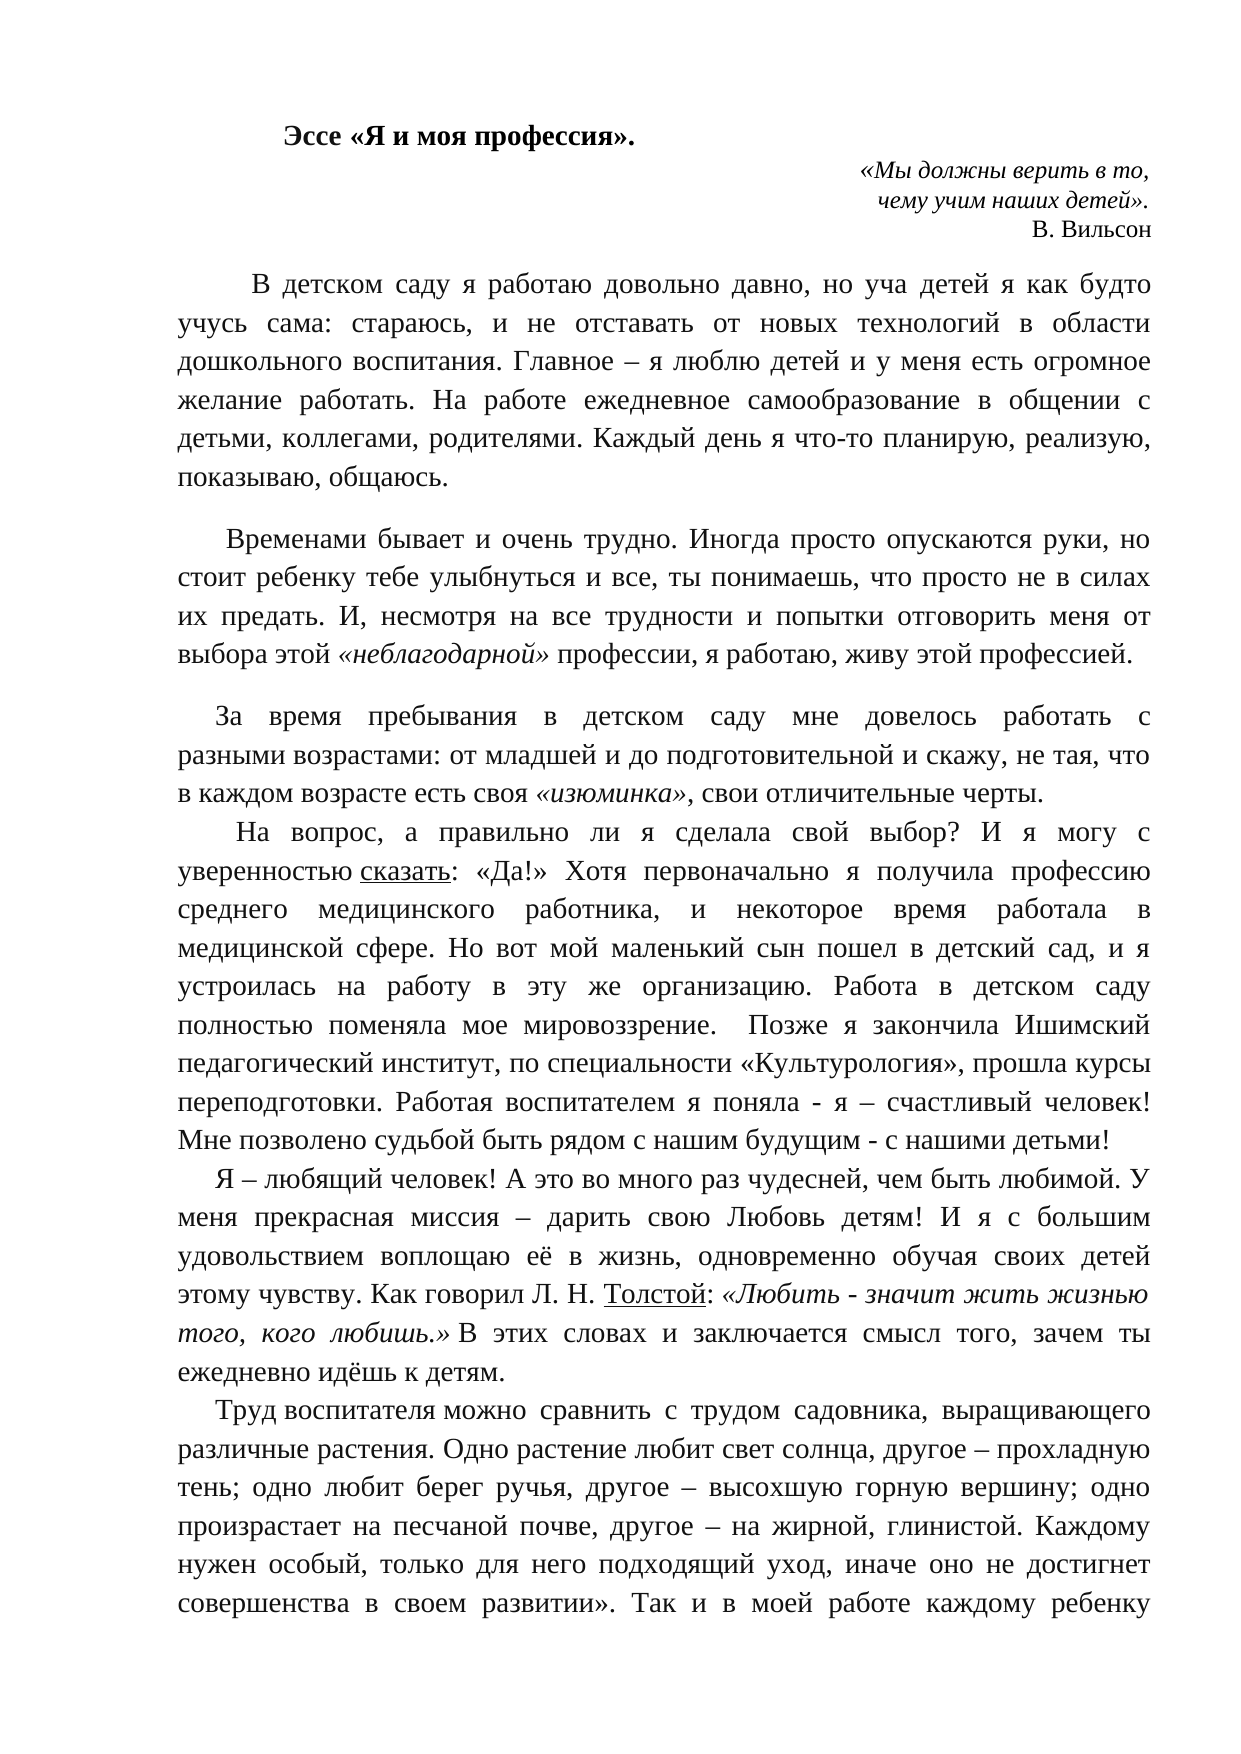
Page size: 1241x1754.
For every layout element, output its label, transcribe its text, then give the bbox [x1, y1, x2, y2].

text За время пребывания в детском саду мне довелось работать с разными возрастами: от младшей и до подготовительной и скажу, не тая, что в каждом возрасте есть своя «изюминка», свои отличительные черты. [177, 698, 1152, 809]
text На вопрос, а правильно ли я сделала свой выбор? И я могу с уверенностью сказать: «Да!» Хотя первоначально я получила профессию среднего медицинского работника, и некоторое время работала в медицинской сфере. Но вот мой маленький сын пошел в детский сад, и я устроилась на работу в эту же организацию. Работа в детском саду полностью поменяла мое мировоззрение. Позже я закончила Ишимский педагогический институт, по специальности «Культурология», прошла курсы переподготовки. Работая воспитателем я поняла - я – счастливый человек! Мне позволено судьбой быть рядом с нашим будущим - с нашими детьми! [177, 814, 1152, 1156]
text В. Вильсон [177, 214, 1152, 243]
text Я – любящий человек! А это во много раз чудесней, чем быть любимой. У меня прекрасная миссия – дарить свою Любовь детям! И я с большим удовольствием воплощаю её в жизнь, одновременно обучая своих детей этому чувству. Как говорил Л. Н. Толстой: «Любить - значит жить жизнью того, кого любишь.» В этих словах и заключается смысл того, зачем ты ежедневно идёшь к детям. [177, 1161, 1152, 1387]
text Эссе «Я и моя профессия». [349, 118, 1152, 152]
text В детском саду я работаю довольно давно, но уча детей я как будто учусь сама: стараюсь, и не отставать от новых технологий в области дошкольного воспитания. Главное – я люблю детей и у меня есть огромное желание работать. На работе ежедневное самообразование в общении с детьми, коллегами, родителями. Каждый день я что-то планирую, реализую, показываю, общаюсь. [177, 266, 1152, 492]
text чему учим наших детей». [177, 185, 1152, 214]
text «Мы должны верить в то, [177, 152, 1152, 185]
text Временами бывает и очень трудно. Иногда просто опускаются руки, но стоит ребенку тебе улыбнуться и все, ты понимаешь, что просто не в силах их предать. И, несмотря на все трудности и попытки отговорить меня от выбора этой «неблагодарной» профессии, я работаю, живу этой профессией. [177, 521, 1152, 670]
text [177, 1392, 1152, 1618]
